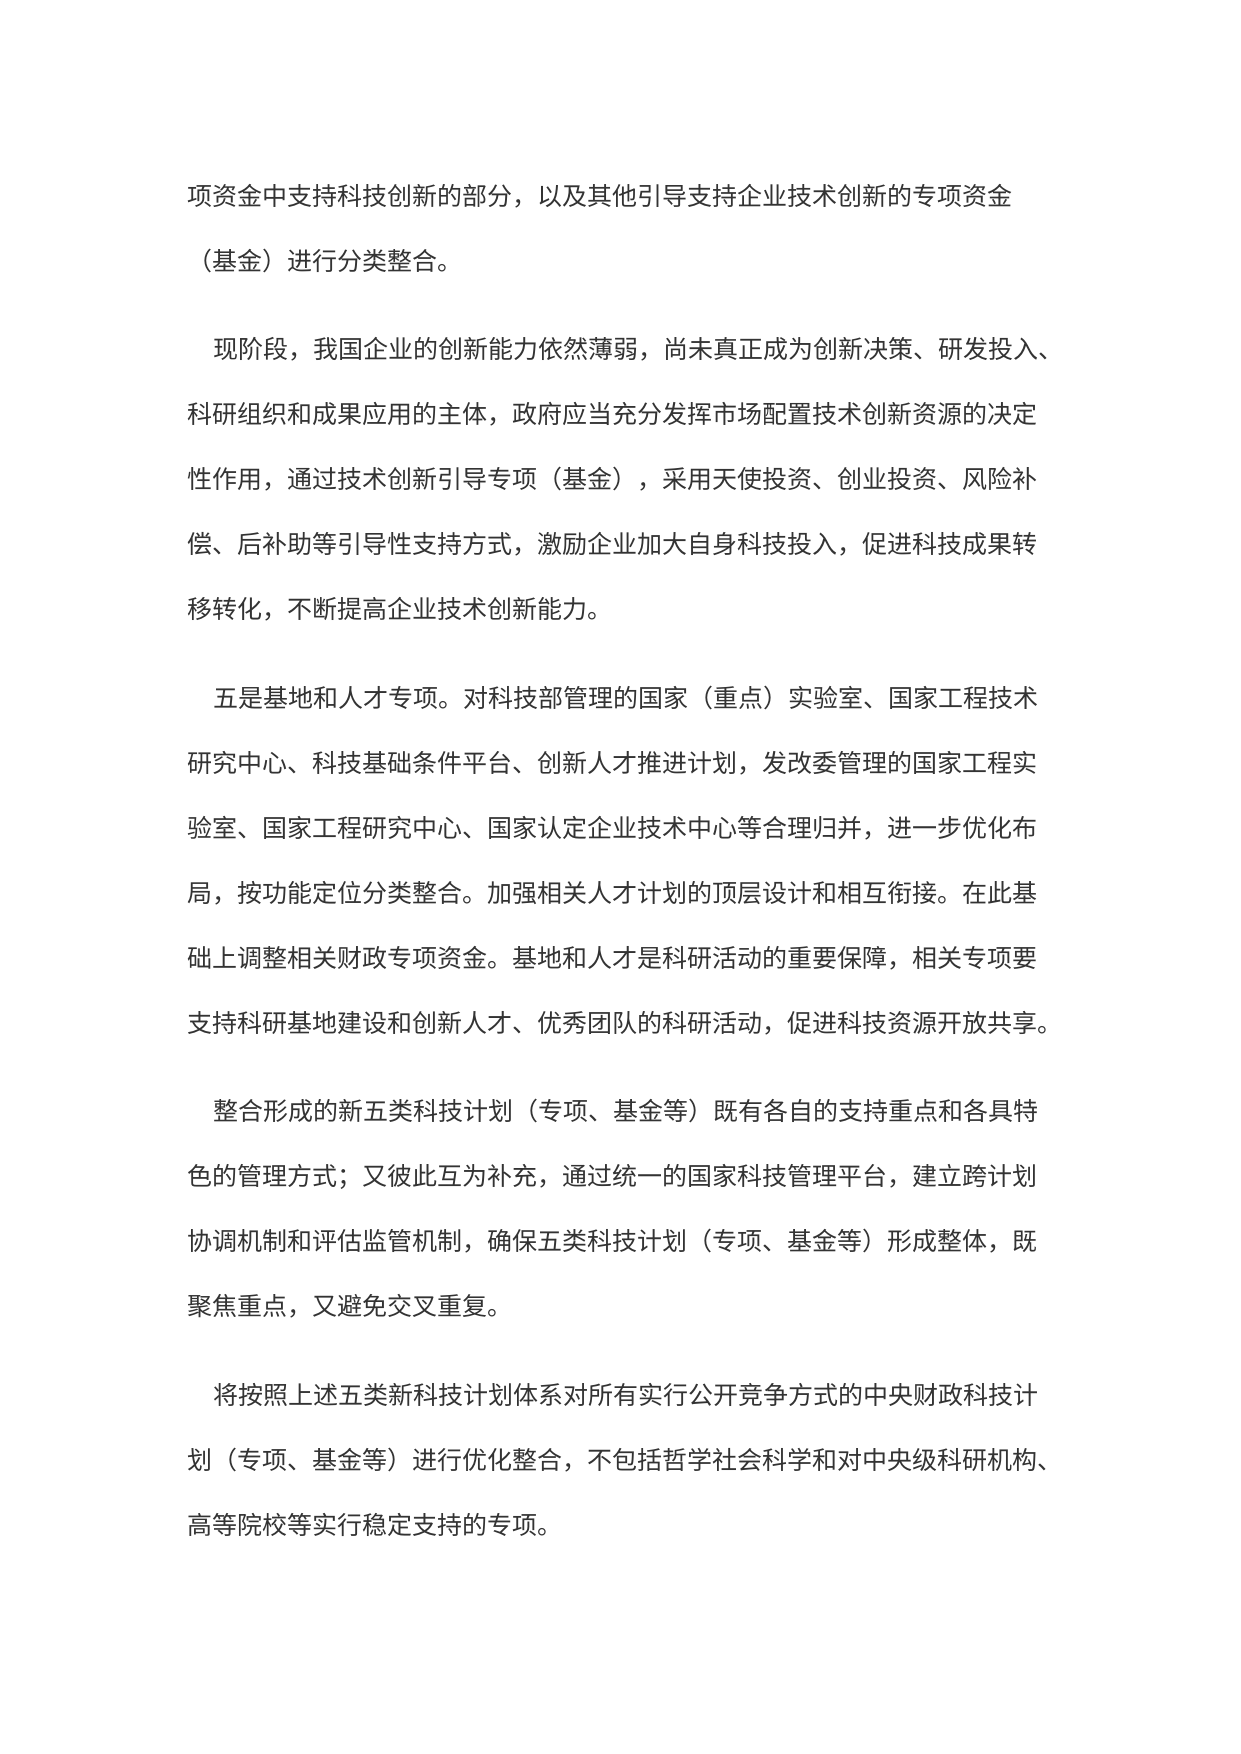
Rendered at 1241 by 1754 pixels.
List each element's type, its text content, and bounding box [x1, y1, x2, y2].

text 现阶段，我国企业的创新能力依然薄弱，尚未真正成为创新决策、研发投入、科研组织和成果应用的主体，政府应当充分发挥市场配置技术创新资源的决定性作用，通过技术创新引导专项（基金），采用天使投资、创业投资、风险补偿、后补助等引导性支持方式，激励企业加大自身科技投入，促进科技成果转移转化，不断提高企业技术创新能力。 [187, 315, 1053, 640]
text 整合形成的新五类科技计划（专项、基金等）既有各自的支持重点和各具特色的管理方式；又彼此互为补充，通过统一的国家科技管理平台，建立跨计划协调机制和评估监管机制，确保五类科技计划（专项、基金等）形成整体，既聚焦重点，又避免交叉重复。 [187, 1077, 1053, 1337]
text 将按照上述五类新科技计划体系对所有实行公开竞争方式的中央财政科技计划（专项、基金等）进行优化整合，不包括哲学社会科学和对中央级科研机构、高等院校等实行稳定支持的专项。 [187, 1361, 1053, 1556]
text 五是基地和人才专项。对科技部管理的国家（重点）实验室、国家工程技术研究中心、科技基础条件平台、创新人才推进计划，发改委管理的国家工程实验室、国家工程研究中心、国家认定企业技术中心等合理归并，进一步优化布局，按功能定位分类整合。加强相关人才计划的顶层设计和相互衔接。在此基础上调整相关财政专项资金。基地和人才是科研活动的重要保障，相关专项要支持科研基地建设和创新人才、优秀团队的科研活动，促进科技资源开放共享。 [187, 664, 1053, 1054]
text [187, 162, 1053, 292]
